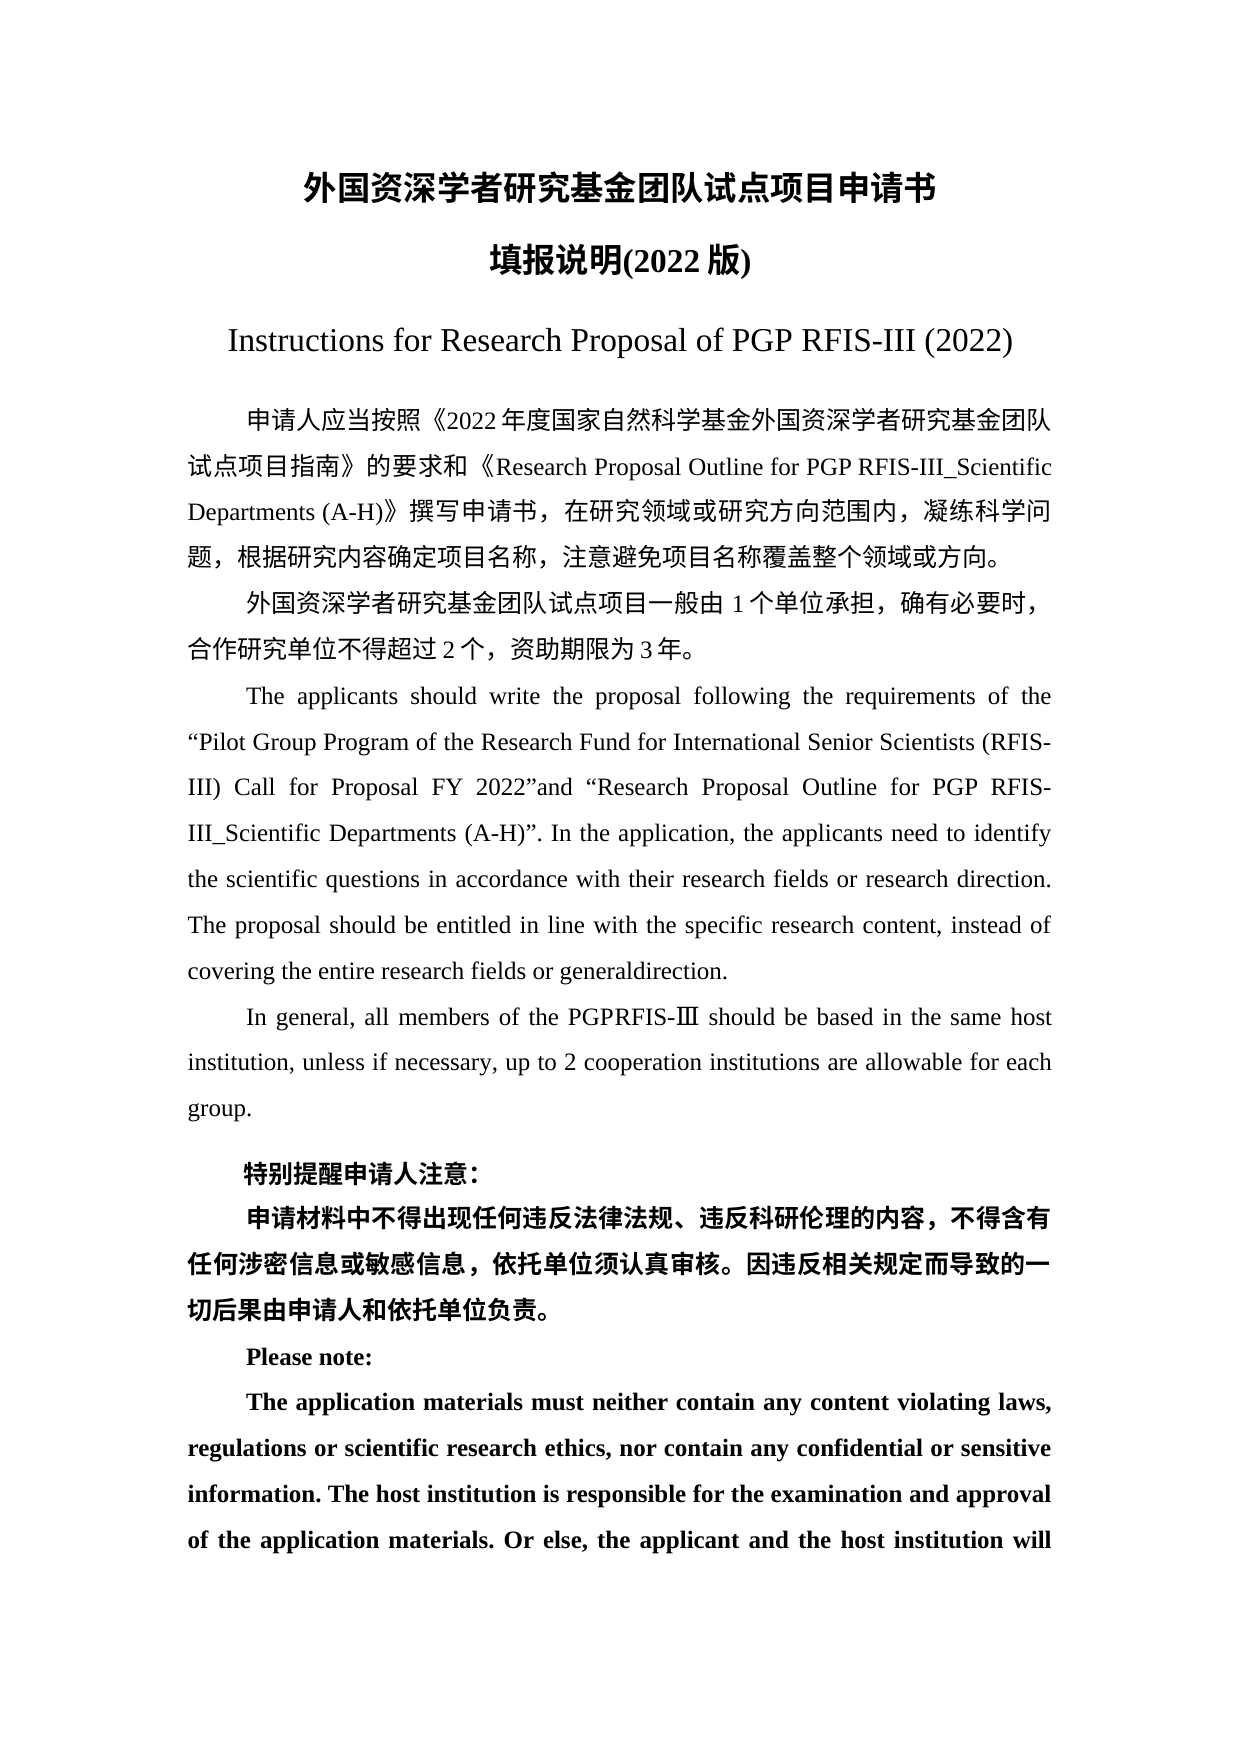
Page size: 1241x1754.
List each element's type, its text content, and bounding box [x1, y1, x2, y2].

text 外国资深学者研究基金团队试点项目一般由1个单位承担，确有必要时，合作研究单位不得超过2个，资助期限为3年。 [187, 576, 1053, 667]
text 申请人应当按照《2022年度国家自然科学基金外国资深学者研究基金团队试点项目指南》的要求和《Research Proposal Outline for PGP RFIS-III_Scientific Departments (A-H)》撰写申请书，在研究领域或研究方向范围内，凝练科学问题，根据研究内容确定项目名称，注意避免项目名称覆盖整个领域或方向。 [187, 392, 1053, 576]
text Please note: [187, 1328, 1053, 1374]
text Instructions for Research Proposal of PGP RFIS-III (2022) [187, 307, 1053, 372]
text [187, 1374, 1053, 1557]
text 外国资深学者研究基金团队试点项目申请书 [187, 162, 1053, 210]
text 申请材料中不得出现任何违反法律法规、违反科研伦理的内容，不得含有任何涉密信息或敏感信息，依托单位须认真审核。因违反相关规定而导致的一切后果由申请人和依托单位负责。 [187, 1191, 1053, 1328]
text In general, all members of the PGPRFIS-Ⅲ should be based in the same host institution, unless if necessary, up to 2 cooperation institutions are allowable for each group. [187, 988, 1053, 1126]
text 特别提醒申请人注意： [187, 1154, 1053, 1191]
text The applicants should write the proposal following the requirements of the “Pilot Group Program of the Research Fund for International Senior Scientists (RFIS-III) Call for Proposal FY 2022”and “Research Proposal Outline for PGP RFIS-III_Scientific Departments (A-H)”. In the application, the applicants need to identify the scientific questions in accordance with their research fields or research direction. The proposal should be entitled in line with the specific research content, instead of covering the entire research fields or generaldirection. [187, 667, 1053, 988]
text 填报说明(2022版) [187, 234, 1053, 282]
